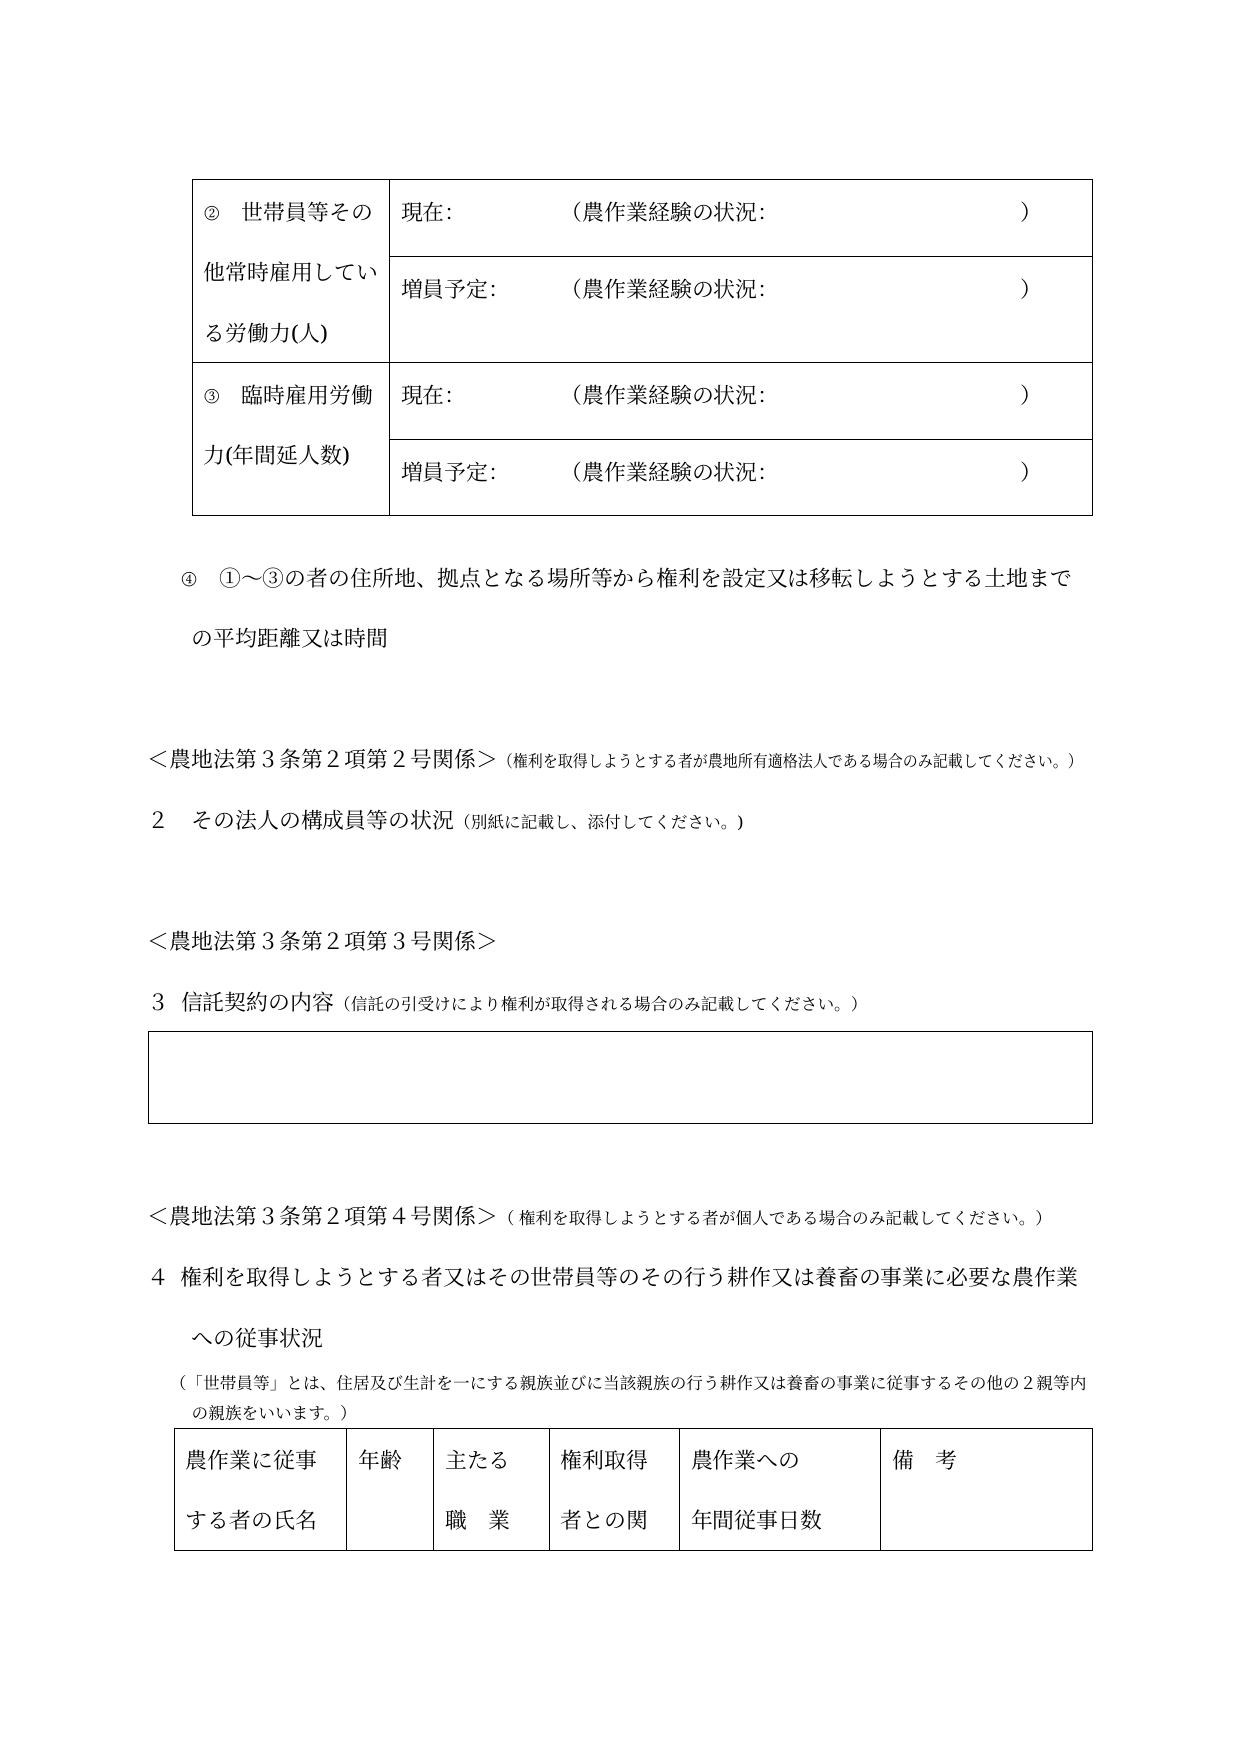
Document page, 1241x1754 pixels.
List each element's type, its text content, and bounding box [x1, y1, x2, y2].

table_header 現在： （農作業経験の状況： ） [390, 180, 1092, 256]
text ＜農地法第３条第２項第４号関係＞（ 権利を取得しようとする者が個人である場合のみ記載してください。） [148, 1185, 1092, 1246]
text ＜農地法第３条第２項第２号関係＞（権利を取得しようとする者が農地所有適格法人である場合のみ記載してください。） [148, 728, 1092, 789]
text ２ その法人の構成員等の状況（別紙に記載し、添付してください。) [148, 789, 1092, 849]
text ３ 信託契約の内容（信託の引受けにより権利が取得される場合のみ記載してください。） [148, 971, 1092, 1031]
table_header 農作業への 年間従事日数 [680, 1429, 880, 1550]
table_header [149, 1032, 1092, 1123]
text ④ ①～③の者の住所地、拠点となる場所等から権利を設定又は移転しようとする土地までの平均距離又は時間 [181, 546, 1092, 667]
text ４ 権利を取得しようとする者又はその世帯員等のその行う耕作又は養畜の事業に必要な農作業への従事状況 [148, 1246, 1092, 1367]
table_header 主たる 職 業 [434, 1429, 549, 1550]
table_cell ③ 臨時雇用労働力(年間延人数) [193, 363, 389, 515]
table_cell 増員予定： （農作業経験の状況： ） [390, 257, 1092, 362]
table_cell 現在： （農作業経験の状況： ） [390, 363, 1092, 439]
table_header 農作業に従事する者の氏名 [175, 1429, 346, 1550]
table_header 備 考 [881, 1429, 1092, 1550]
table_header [550, 1429, 679, 1550]
text （「世帯員等」とは、住居及び生計を一にする親族並びに当該親族の行う耕作又は養畜の事業に従事するその他の２親等内の親族をいいます。） [148, 1367, 1092, 1427]
table_cell 増員予定： （農作業経験の状況： ） [390, 440, 1092, 515]
table_header 年齢 [347, 1429, 433, 1550]
text ＜農地法第３条第２項第３号関係＞ [148, 910, 1092, 971]
table_header ② 世帯員等その他常時雇用している労働力(人) [193, 180, 389, 362]
